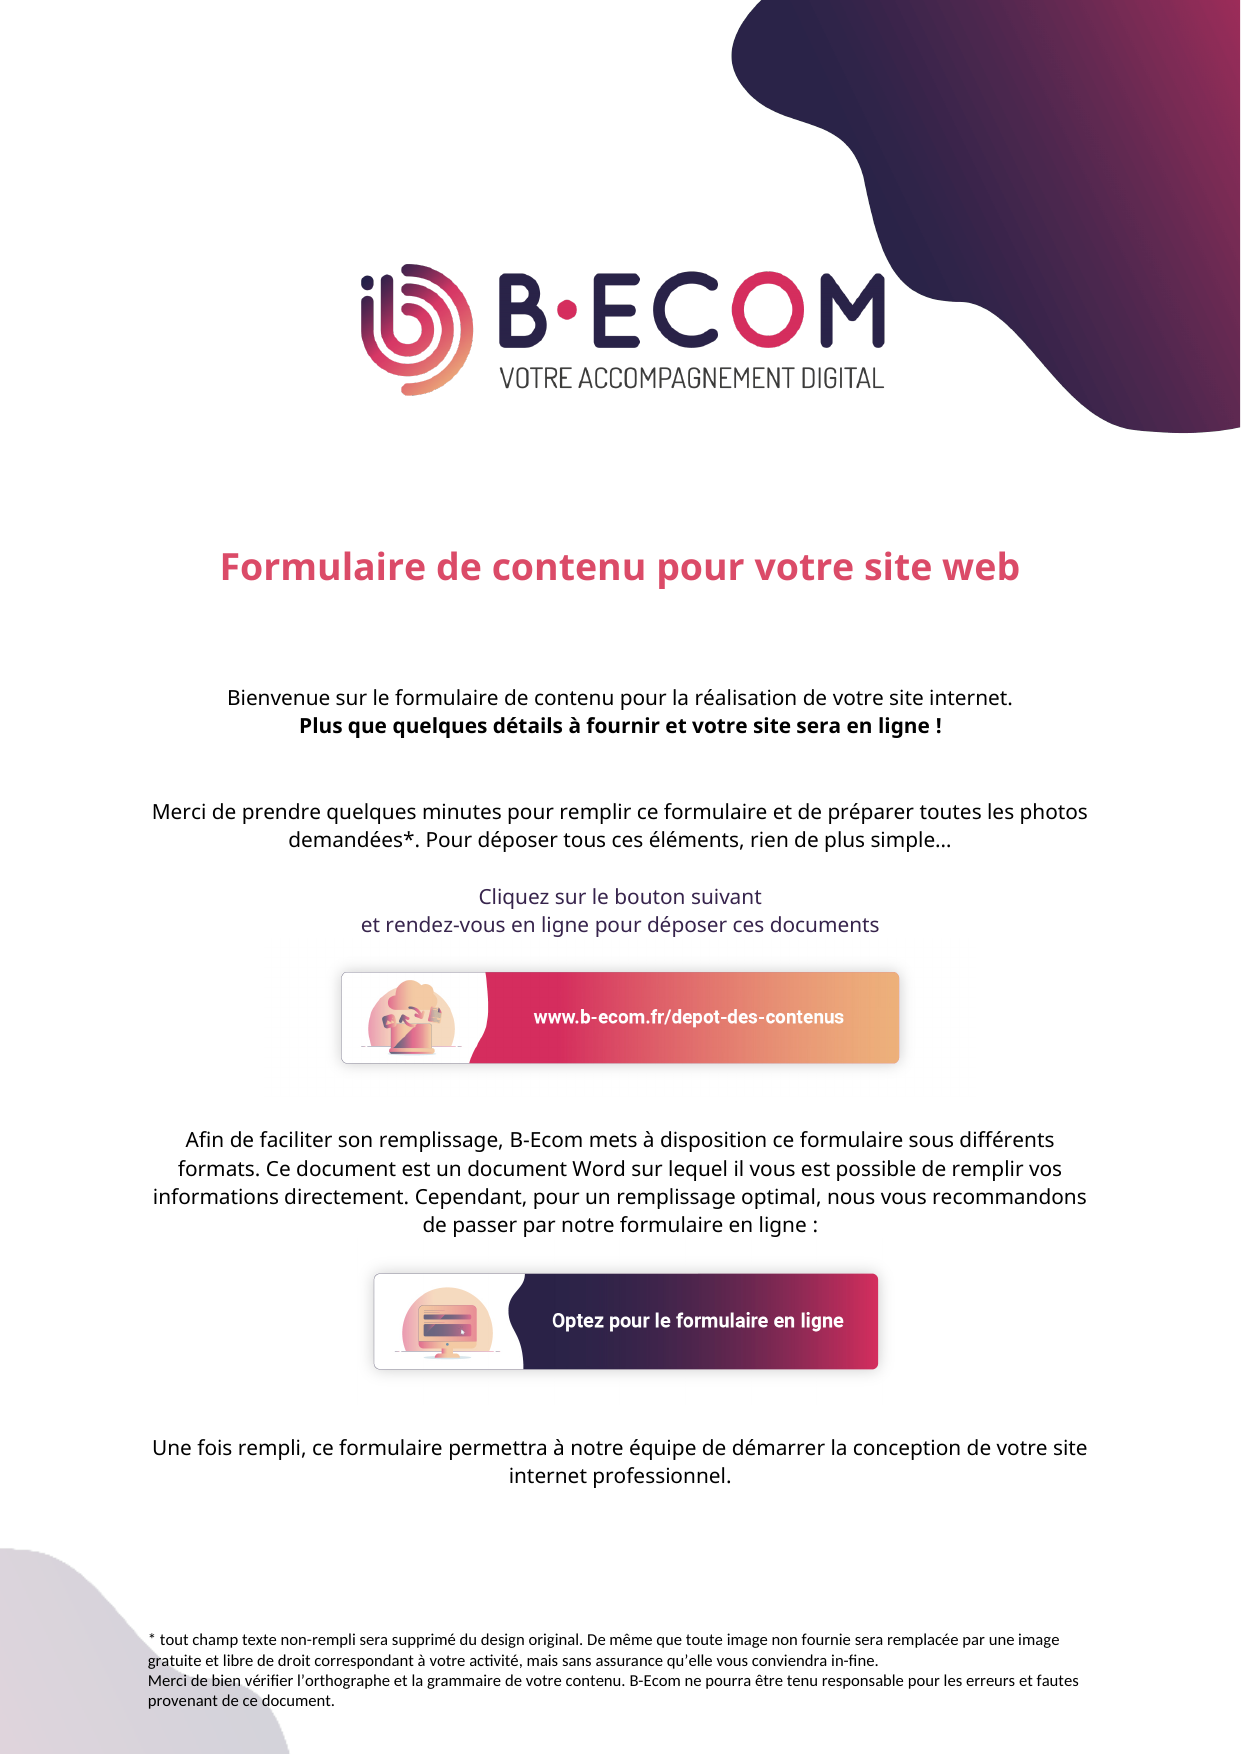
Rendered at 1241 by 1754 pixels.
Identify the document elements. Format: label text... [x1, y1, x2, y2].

text Plus que quelques détails à fournir et votre site sera en ligne ! [148, 711, 1093, 740]
text Bienvenue sur le formulaire de contenu pour la réalisation de votre site internet. [148, 683, 1093, 711]
text Une fois rempli, ce formulaire permettra à notre équipe de démarrer la conception de votre site internet professionnel. [148, 1433, 1093, 1489]
text Cliquez sur le bouton suivant [148, 882, 1093, 911]
text Merci de prendre quelques minutes pour remplir ce formulaire et de préparer toutes les photos demandées*. Pour déposer tous ces éléments, rien de plus simple… [148, 797, 1093, 854]
picture [343, 0, 1241, 444]
picture [263, 938, 977, 1097]
picture [292, 1238, 948, 1405]
text Afin de faciliter son remplissage, B-Ecom mets à disposition ce formulaire sous différents formats. Ce document est un document Word sur lequel il vous est possible de remplir vos informations directement. Cependant, pour un remplissage optimal, nous vous recommandons de passer par notre formulaire en ligne : [148, 1125, 1093, 1239]
text Formulaire de contenu pour votre site web [148, 540, 1093, 591]
text et rendez-vous en ligne pour déposer ces documents [148, 911, 1093, 939]
